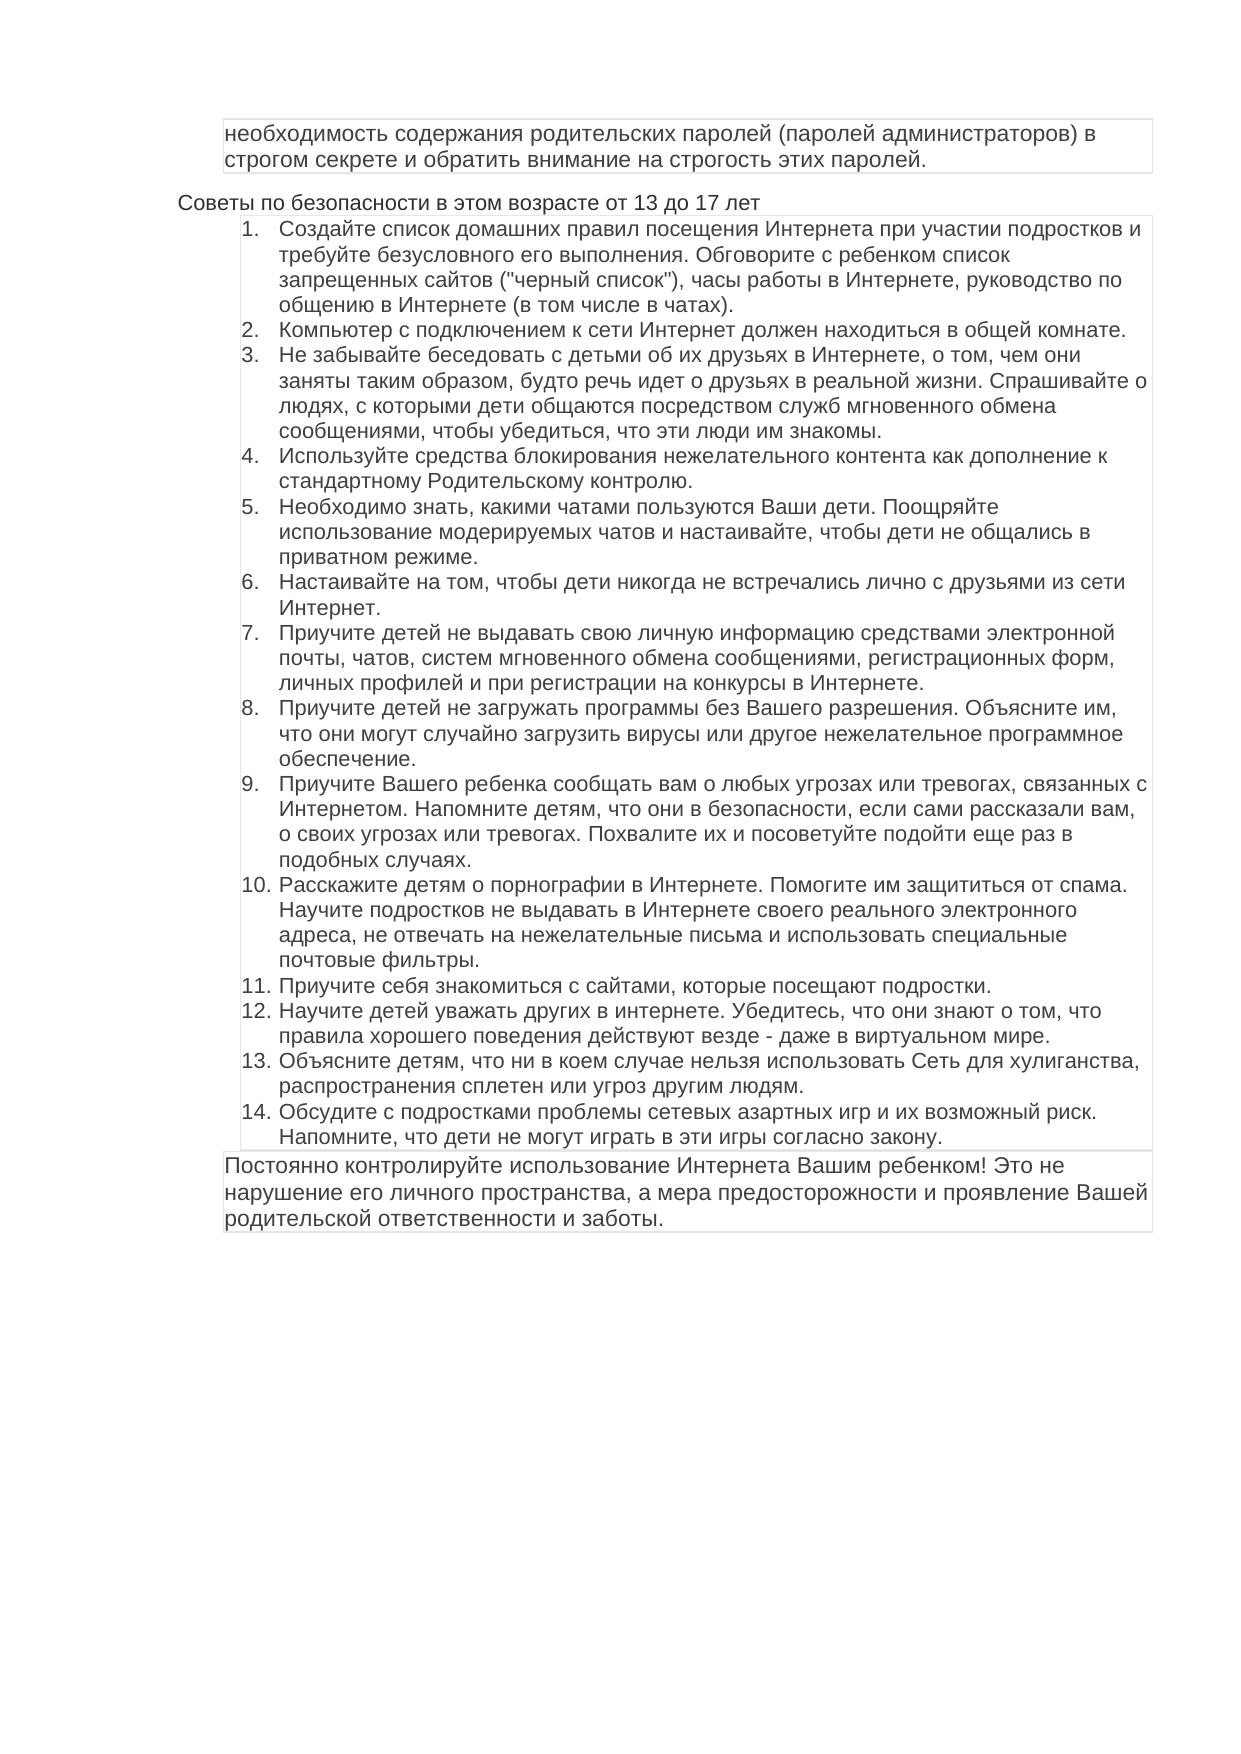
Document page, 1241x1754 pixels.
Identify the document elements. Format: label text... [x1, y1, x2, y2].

text Советы по безопасности в этом возрасте от 13 до 17 лет [177, 189, 1152, 215]
list Приучите себя знакомиться с сайтами, которые посещают подростки. [241, 971, 1152, 996]
list Не забывайте беседовать с детьми об их друзьях в Интернете, о том, чем они заняты таким образом, будто речь идет о друзьях в реальной жизни. Спрашивайте о людях, с которыми дети общаются посредством служб мгновенного обмена сообщениями, чтобы убедиться, что эти люди им знакомы. [241, 341, 1152, 442]
list Приучите детей не загружать программы без Вашего разрешения. Объясните им, что они могут случайно загрузить вирусы или другое нежелательное программное обеспечение. [241, 694, 1152, 769]
list Используйте средства блокирования нежелательного контента как дополнение к стандартному Родительскому контролю. [241, 442, 1152, 492]
list Научите детей уважать других в интернете. Убедитесь, что они знают о том, что правила хорошего поведения действуют везде - даже в виртуальном мире. [241, 996, 1152, 1047]
list Настаивайте на том, чтобы дети никогда не встречались лично с друзьями из сети Интернет. [241, 568, 1152, 618]
list Приучите Вашего ребенка сообщать вам о любых угрозах или тревогах, связанных с Интернетом. Напомните детям, что они в безопасности, если сами рассказали вам, о своих угрозах или тревогах. Похвалите их и посоветуйте подойти еще раз в подобных случаях. [241, 769, 1152, 870]
list Объясните детям, что ни в коем случае нельзя использовать Сеть для хулиганства, распространения сплетен или угроз другим людям. [241, 1047, 1152, 1097]
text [224, 120, 1152, 172]
list Расскажите детям о порнографии в Интернете. Помогите им защититься от спама. Научите подростков не выдавать в Интернете своего реального электронного адреса, не отвечать на нежелательные письма и использовать специальные почтовые фильтры. [241, 870, 1152, 971]
text Постоянно контролируйте использование Интернета Вашим ребенком! Это не нарушение его личного пространства, а мера предосторожности и проявление Вашей родительской ответственности и заботы. [224, 1152, 1152, 1231]
list Создайте список домашних правил посещения Интернета при участии подростков и требуйте безусловного его выполнения. Обговорите с ребенком список запрещенных сайтов ("черный список"), часы работы в Интернете, руководство по общению в Интернете (в том числе в чатах). [241, 216, 1152, 316]
list Обсудите с подростками проблемы сетевых азартных игр и их возможный риск. Напомните, что дети не могут играть в эти игры согласно закону. [241, 1097, 1152, 1149]
list Приучите детей не выдавать свою личную информацию средствами электронной почты, чатов, систем мгновенного обмена сообщениями, регистрационных форм, личных профилей и при регистрации на конкурсы в Интернете. [241, 618, 1152, 694]
list Необходимо знать, какими чатами пользуются Ваши дети. Поощряйте использование модерируемых чатов и настаивайте, чтобы дети не общались в приватном режиме. [241, 492, 1152, 568]
list Компьютер с подключением к сети Интернет должен находиться в общей комнате. [241, 316, 1152, 341]
